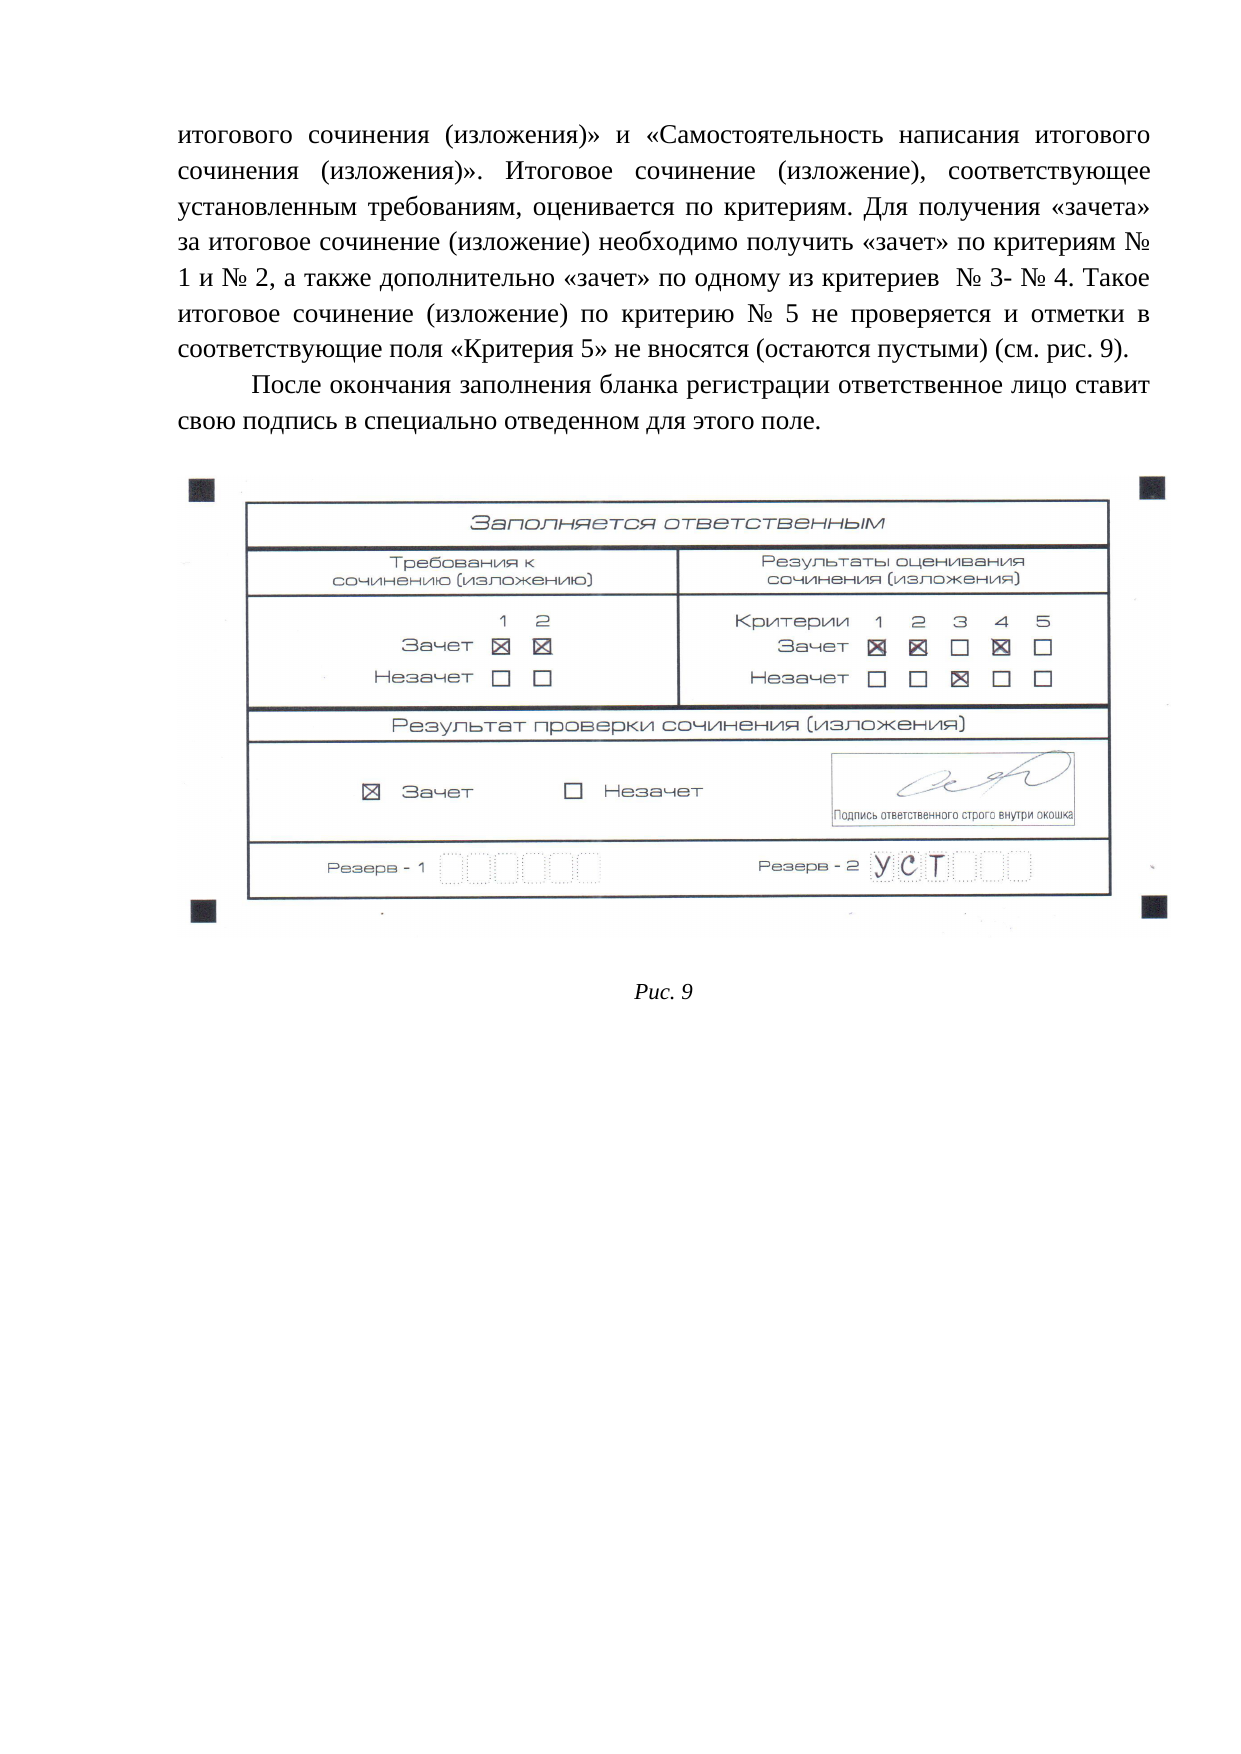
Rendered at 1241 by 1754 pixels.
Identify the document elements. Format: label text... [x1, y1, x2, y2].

text Рис. 9 [177, 978, 1152, 1004]
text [177, 118, 1152, 364]
text После окончания заполнения бланка регистрации ответственное лицо ставит свою подпись в специально отведенном для этого поле. [177, 368, 1152, 435]
